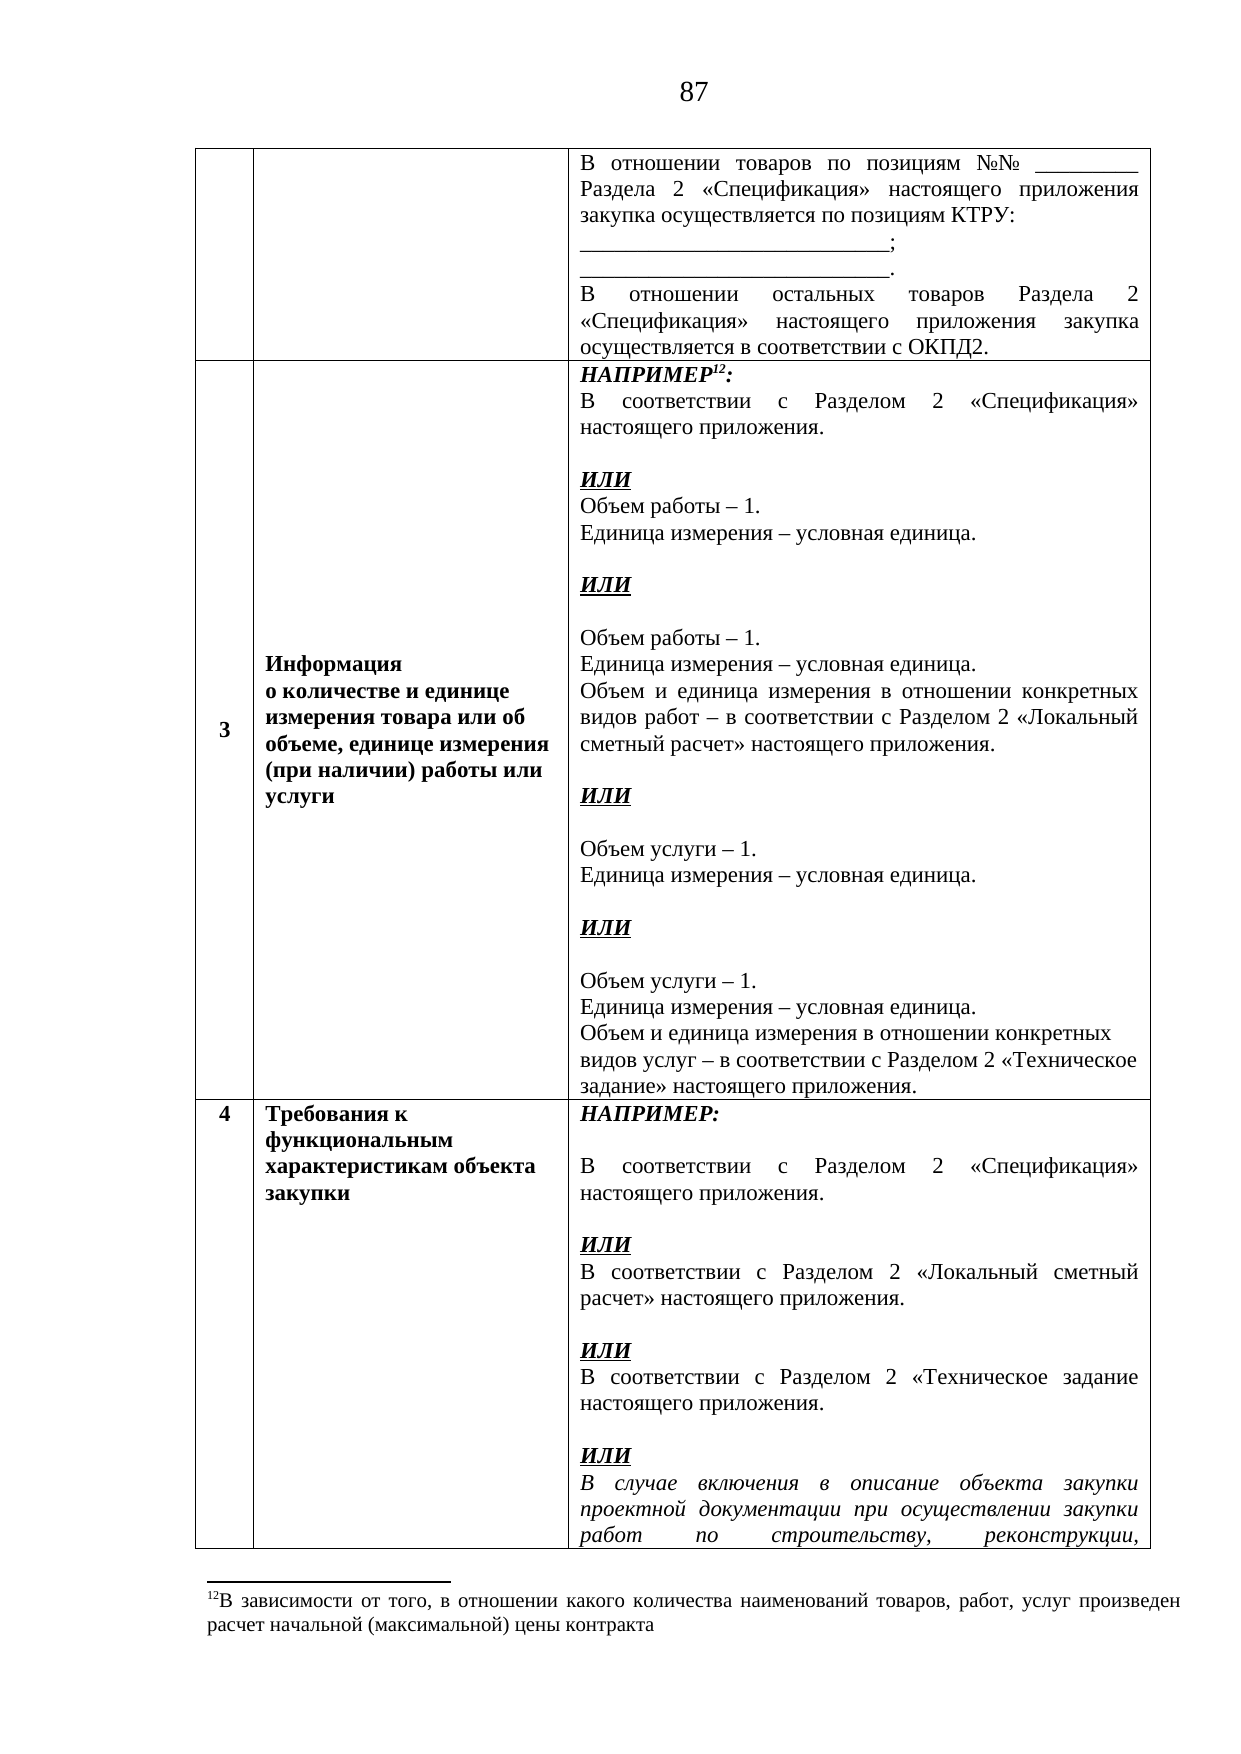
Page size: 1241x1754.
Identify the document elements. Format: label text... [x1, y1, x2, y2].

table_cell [569, 1100, 1150, 1548]
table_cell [569, 149, 1150, 359]
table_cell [254, 1100, 568, 1548]
table_cell 2 [196, 149, 253, 359]
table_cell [254, 149, 568, 359]
table_cell НАПРИМЕР: В соответствии с Разделом 2 «Спецификация» настоящего приложения. ИЛИ Объем работы – 1. Единица измерения – условная единица. ИЛИ Объем работы – 1. Единица измерения – условная единица. Объем и единица измерения в отношении конкретных видов работ – в соответствии с Разделом 2 «Локальный сметный расчет» настоящего приложения. ИЛИ Объем услуги – 1. Единица измерения – условная единица. ИЛИ Объем услуги – 1. Единица измерения – условная единица. Объем и единица измерения в отношении конкретных видов услуг – в соответствии с Разделом 2 «Техническое задание» настоящего приложения. [569, 361, 1150, 1098]
table_cell Информация о количестве и единице измерения товара или об объеме, единице измерения (при наличии) работы или услуги [254, 361, 568, 1098]
table_cell 3 [196, 361, 253, 1098]
table_cell 4 [196, 1100, 253, 1548]
